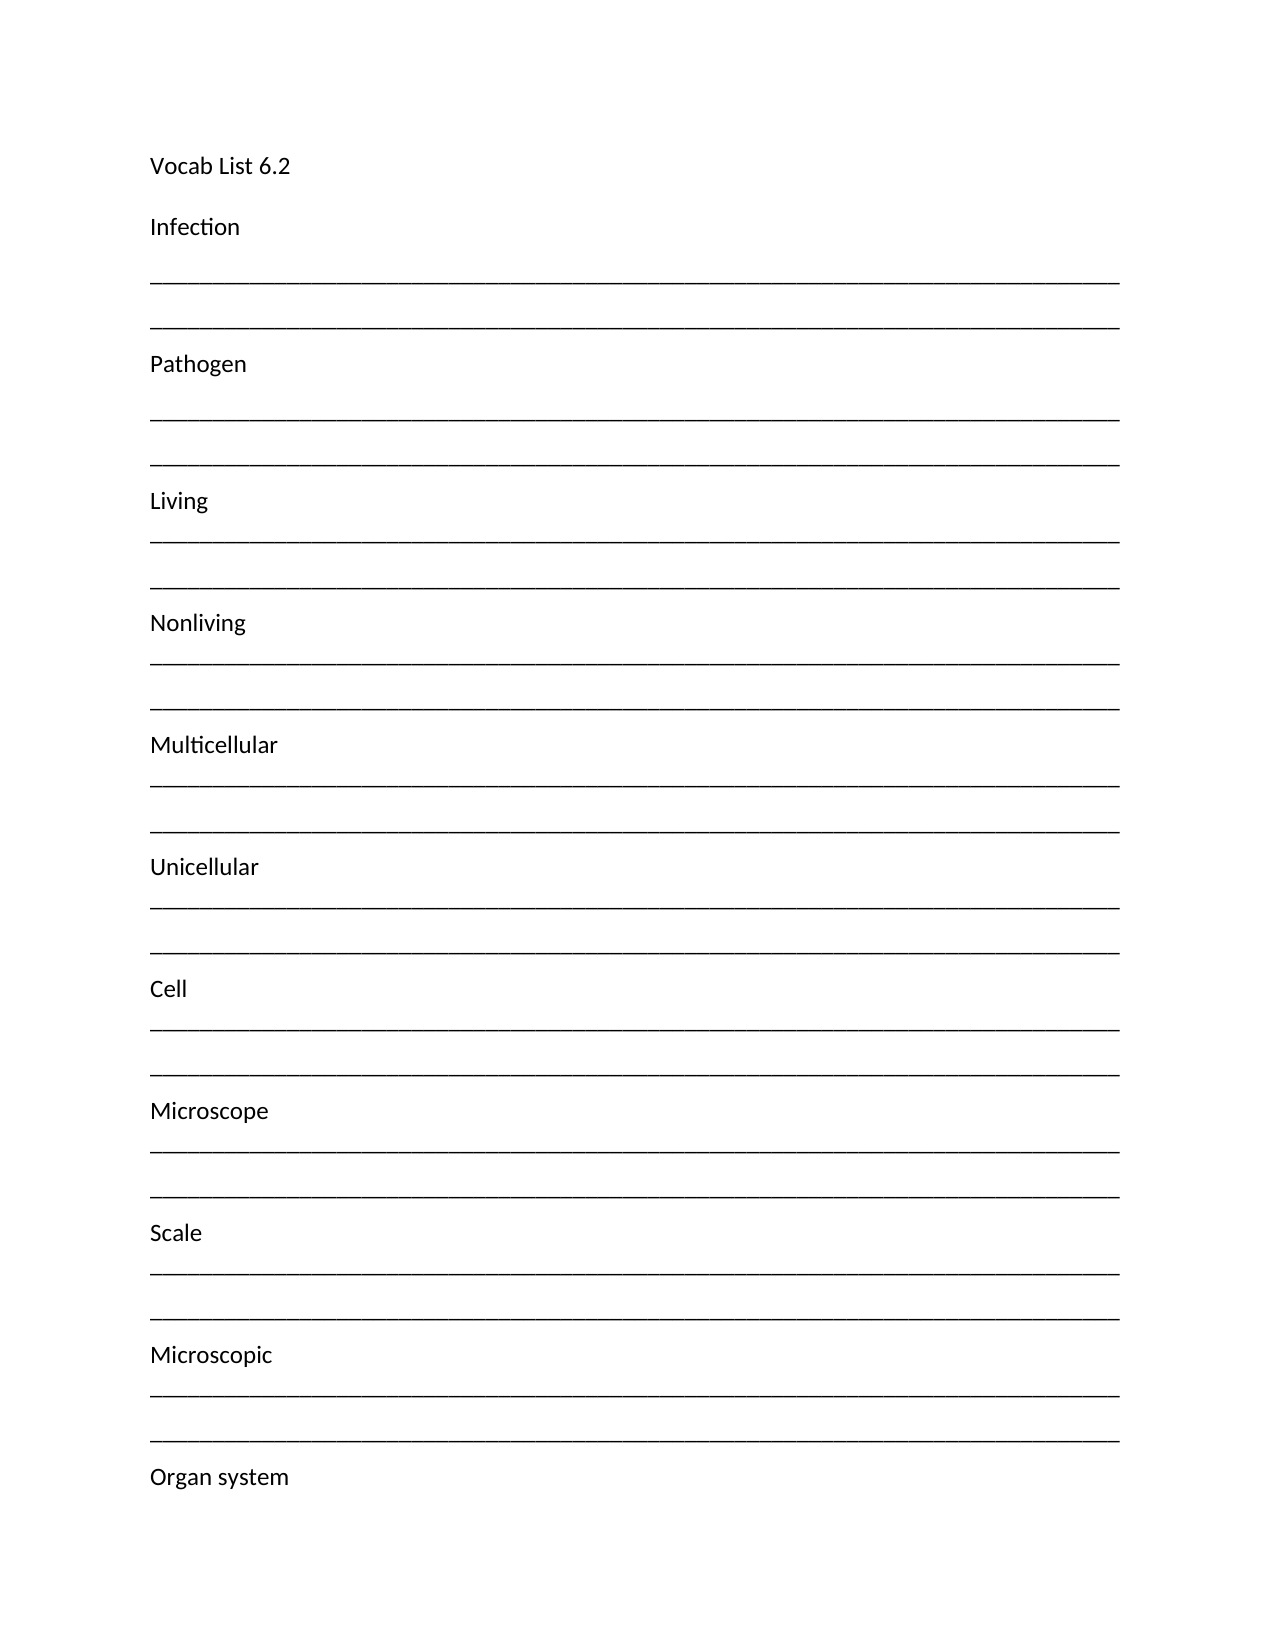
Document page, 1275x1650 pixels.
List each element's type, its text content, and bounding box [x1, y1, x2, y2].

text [150, 1370, 1125, 1446]
text Cell [150, 973, 1125, 1004]
text ______________________________________________________________________________ [150, 302, 1125, 333]
text Nonliving [150, 607, 1125, 638]
text Infection [150, 211, 1125, 242]
text Microscopic [150, 1339, 1125, 1370]
text Microscope [150, 1095, 1125, 1126]
text Pathogen ____________________________________________________________________________________________________________________________________________________________ [150, 348, 1125, 470]
text Vocab List 6.2 [150, 150, 1125, 181]
text Unicellular [150, 851, 1125, 882]
text Organ system [150, 1461, 1125, 1492]
text ______________________________________________________________________________ [150, 257, 1125, 287]
text Multicellular [150, 729, 1125, 760]
text Scale [150, 1217, 1125, 1248]
text Living [150, 485, 1125, 516]
